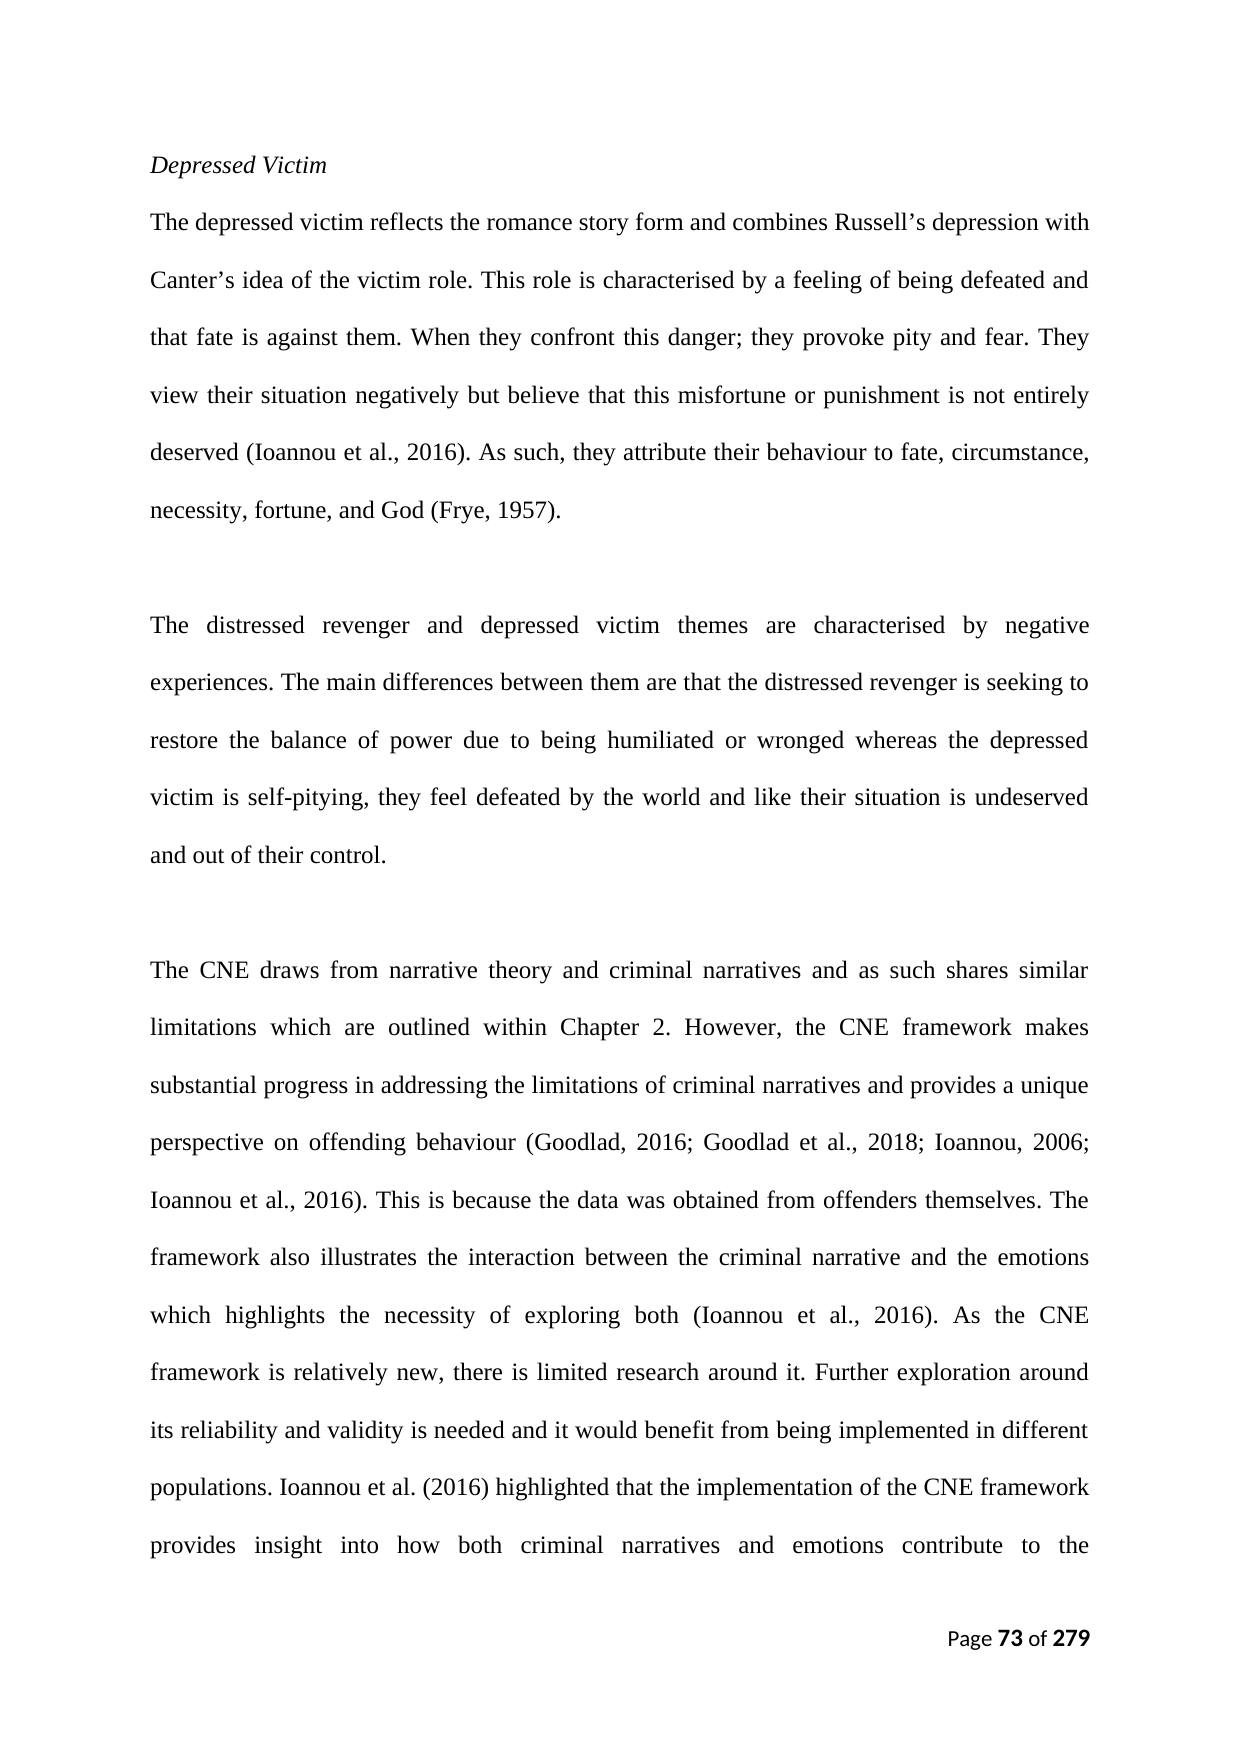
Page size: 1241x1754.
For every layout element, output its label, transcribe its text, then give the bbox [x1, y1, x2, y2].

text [150, 955, 1090, 1559]
text The distressed revenger and depressed victim themes are characterised by negative experiences. The main differences between them are that the distressed revenger is seeking to restore the balance of power due to being humiliated or wronged whereas the depressed victim is self-pitying, they feel defeated by the world and like their situation is undeserved and out of their control. [150, 610, 1090, 869]
text The depressed victim reflects the romance story form and combines Russell’s depression with Canter’s idea of the victim role. This role is characterised by a feeling of being defeated and that fate is against them. When they confront this danger; they provoke pity and fear. They view their situation negatively but believe that this misfortune or punishment is not entirely deserved (Ioannou et al., 2016). As such, they attribute their behaviour to fate, circumstance, necessity, fortune, and God (Frye, 1957). [150, 207, 1090, 524]
text Depressed Victim [150, 150, 1090, 179]
